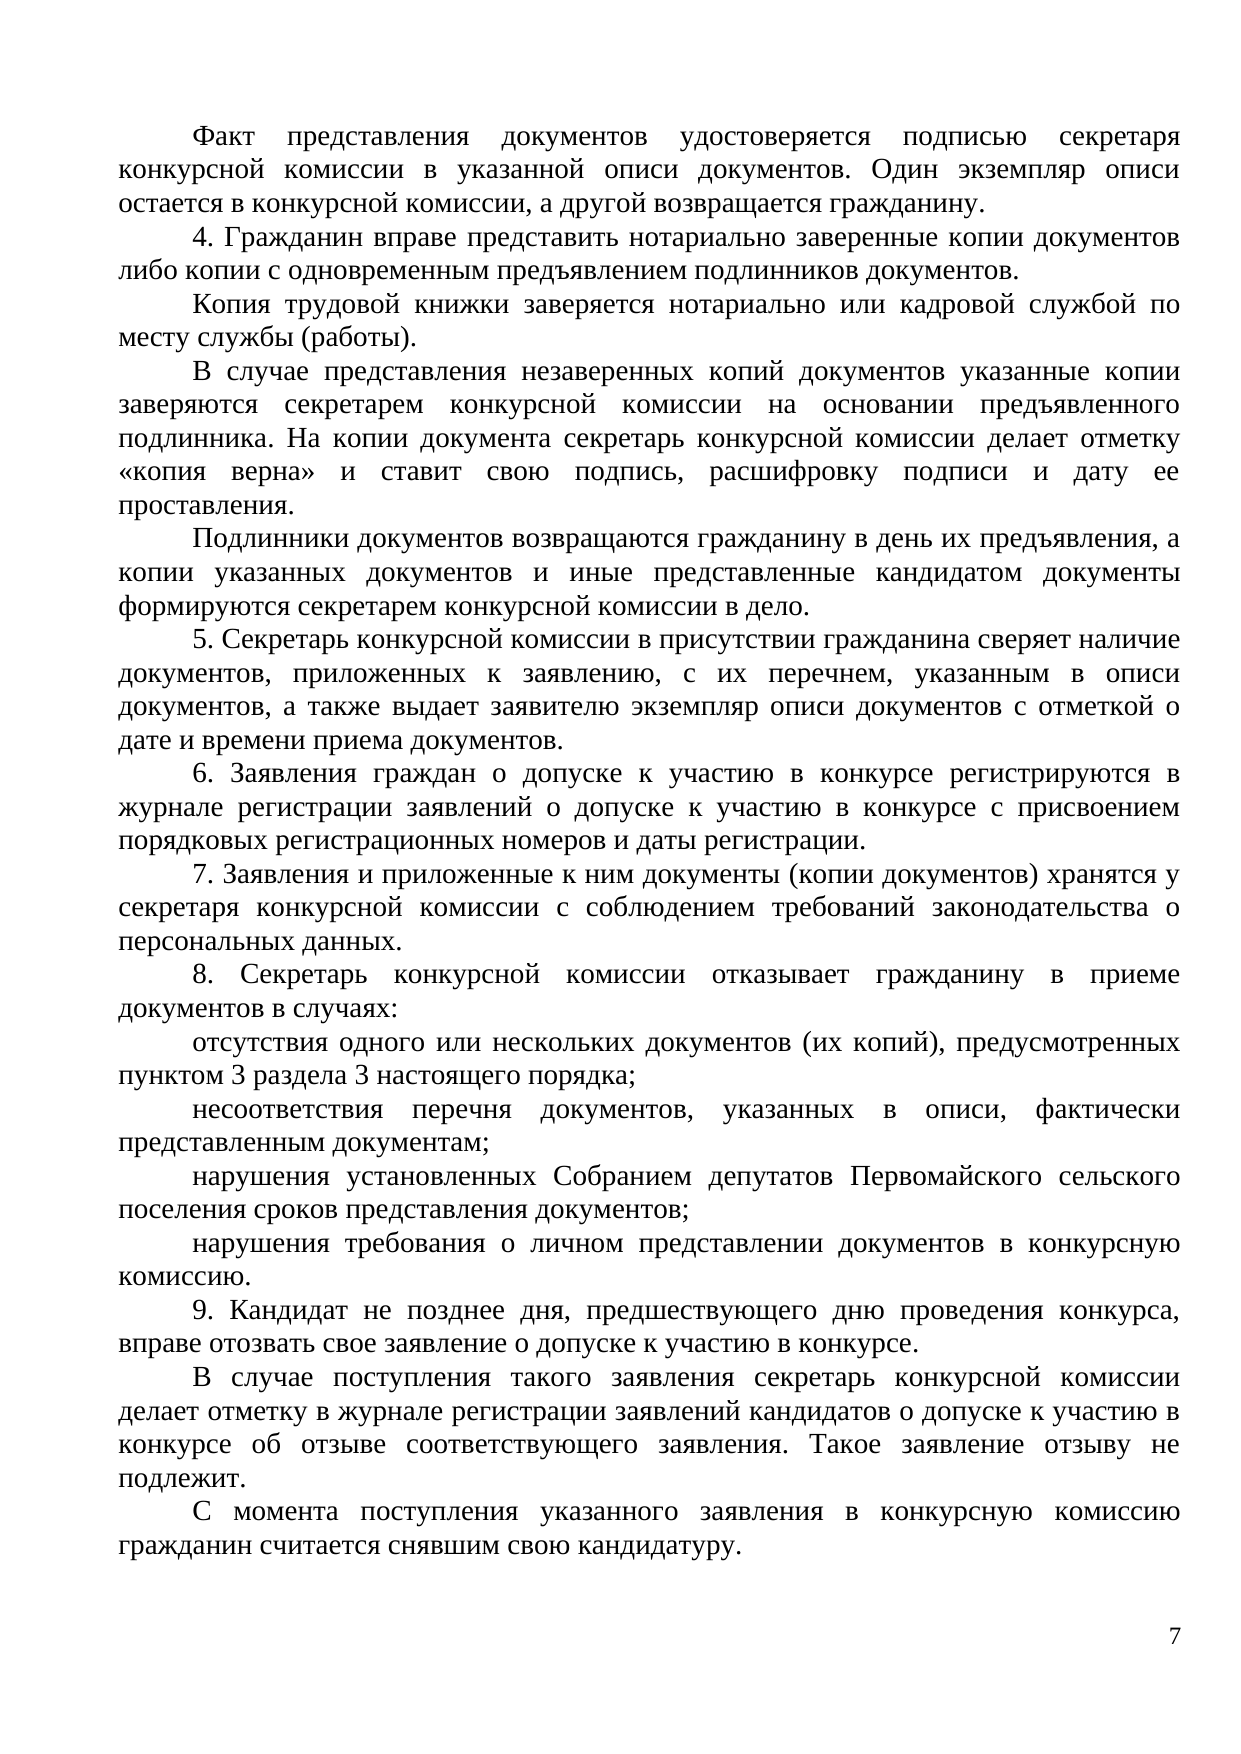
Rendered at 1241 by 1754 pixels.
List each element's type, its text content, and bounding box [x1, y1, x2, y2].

text отсутствия одного или нескольких документов (их копий), предусмотренных пунктом 3 раздела 3 настоящего порядка; [118, 1024, 1181, 1091]
text Факт представления документов удостоверяется подписью секретаря конкурсной комиссии в указанной описи документов. Один экземпляр описи остается в конкурсной комиссии, а другой возвращается гражданину. [118, 118, 1181, 219]
text В случае поступления такого заявления секретарь конкурсной комиссии делает отметку в журнале регистрации заявлений кандидатов о допуске к участию в конкурсе об отзыве соответствующего заявления. Такое заявление отзыву не подлежит. [118, 1359, 1181, 1493]
text несоответствия перечня документов, указанных в описи, фактически представленным документам; [118, 1091, 1181, 1158]
text 8. Секретарь конкурсной комиссии отказывает гражданину в приеме документов в случаях: [118, 957, 1181, 1024]
text 7. Заявления и приложенные к ним документы (копии документов) хранятся у секретаря конкурсной комиссии с соблюдением требований законодательства о персональных данных. [118, 856, 1181, 957]
text Копия трудовой книжки заверяется нотариально или кадровой службой по месту службы (работы). [118, 286, 1181, 353]
text нарушения требования о личном представлении документов в конкурсную комиссию. [118, 1225, 1181, 1292]
text 5. Секретарь конкурсной комиссии в присутствии гражданина сверяет наличие документов, приложенных к заявлению, с их перечнем, указанным в описи документов, а также выдает заявителю экземпляр описи документов с отметкой о дате и времени приема документов. [118, 621, 1181, 755]
text Подлинники документов возвращаются гражданину в день их предъявления, а копии указанных документов и иные представленные кандидатом документы формируются секретарем конкурсной комиссии в дело. [118, 521, 1181, 621]
text нарушения установленных Собранием депутатов Первомайского сельского поселения сроков представления документов; [118, 1158, 1181, 1225]
text 6. Заявления граждан о допуске к участию в конкурсе регистрируются в журнале регистрации заявлений о допуске к участию в конкурсе с присвоением порядковых регистрационных номеров и даты регистрации. [118, 755, 1181, 856]
text В случае представления незаверенных копий документов указанные копии заверяются секретарем конкурсной комиссии на основании предъявленного подлинника. На копии документа секретарь конкурсной комиссии делает отметку «копия верна» и ставит свою подпись, расшифровку подписи и дату ее проставления. [118, 353, 1181, 521]
text С момента поступления указанного заявления в конкурсную комиссию гражданин считается снявшим свою кандидатуру. [118, 1493, 1181, 1560]
text 9. Кандидат не позднее дня, предшествующего дню проведения конкурса, вправе отозвать свое заявление о допуске к участию в конкурсе. [118, 1292, 1181, 1359]
text 4. Гражданин вправе представить нотариально заверенные копии документов либо копии с одновременным предъявлением подлинников документов. [118, 219, 1181, 286]
